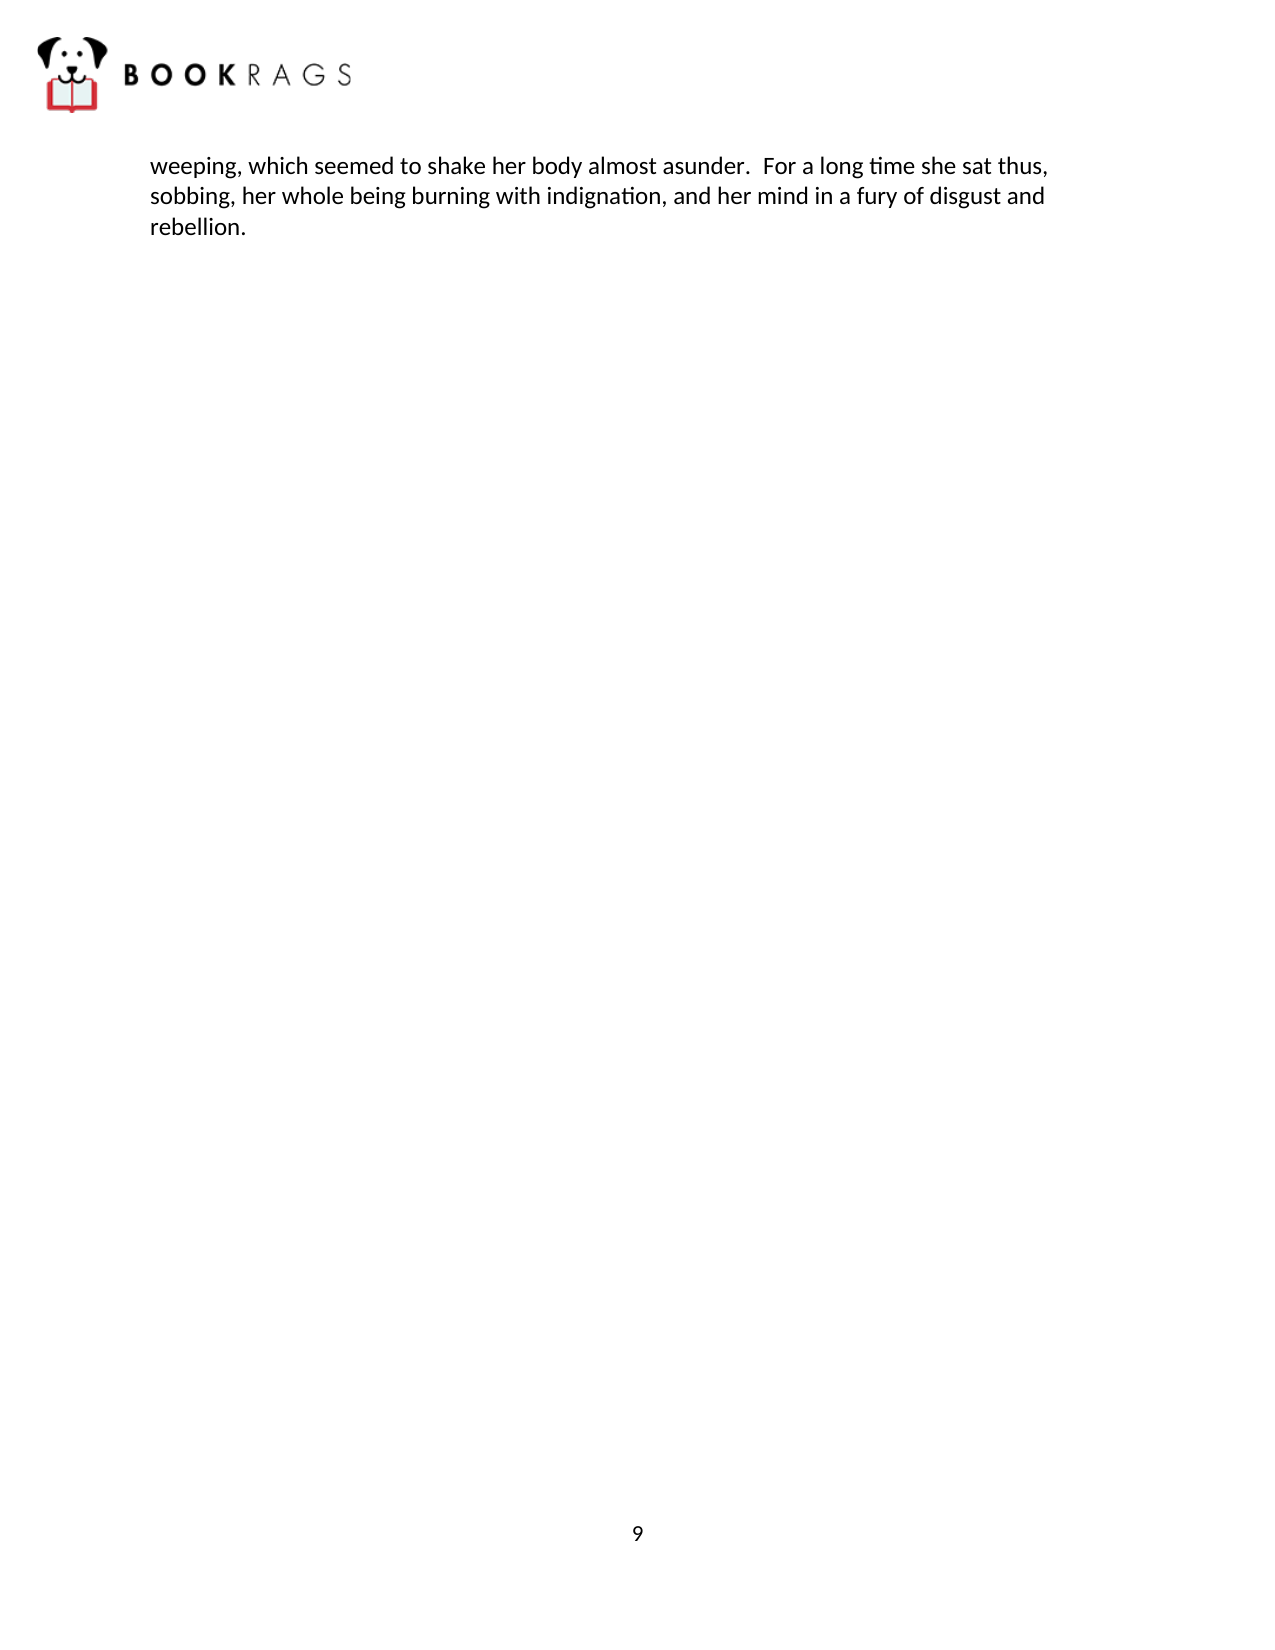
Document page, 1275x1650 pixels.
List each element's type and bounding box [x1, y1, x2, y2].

picture [37, 37, 351, 113]
text [150, 150, 1125, 242]
